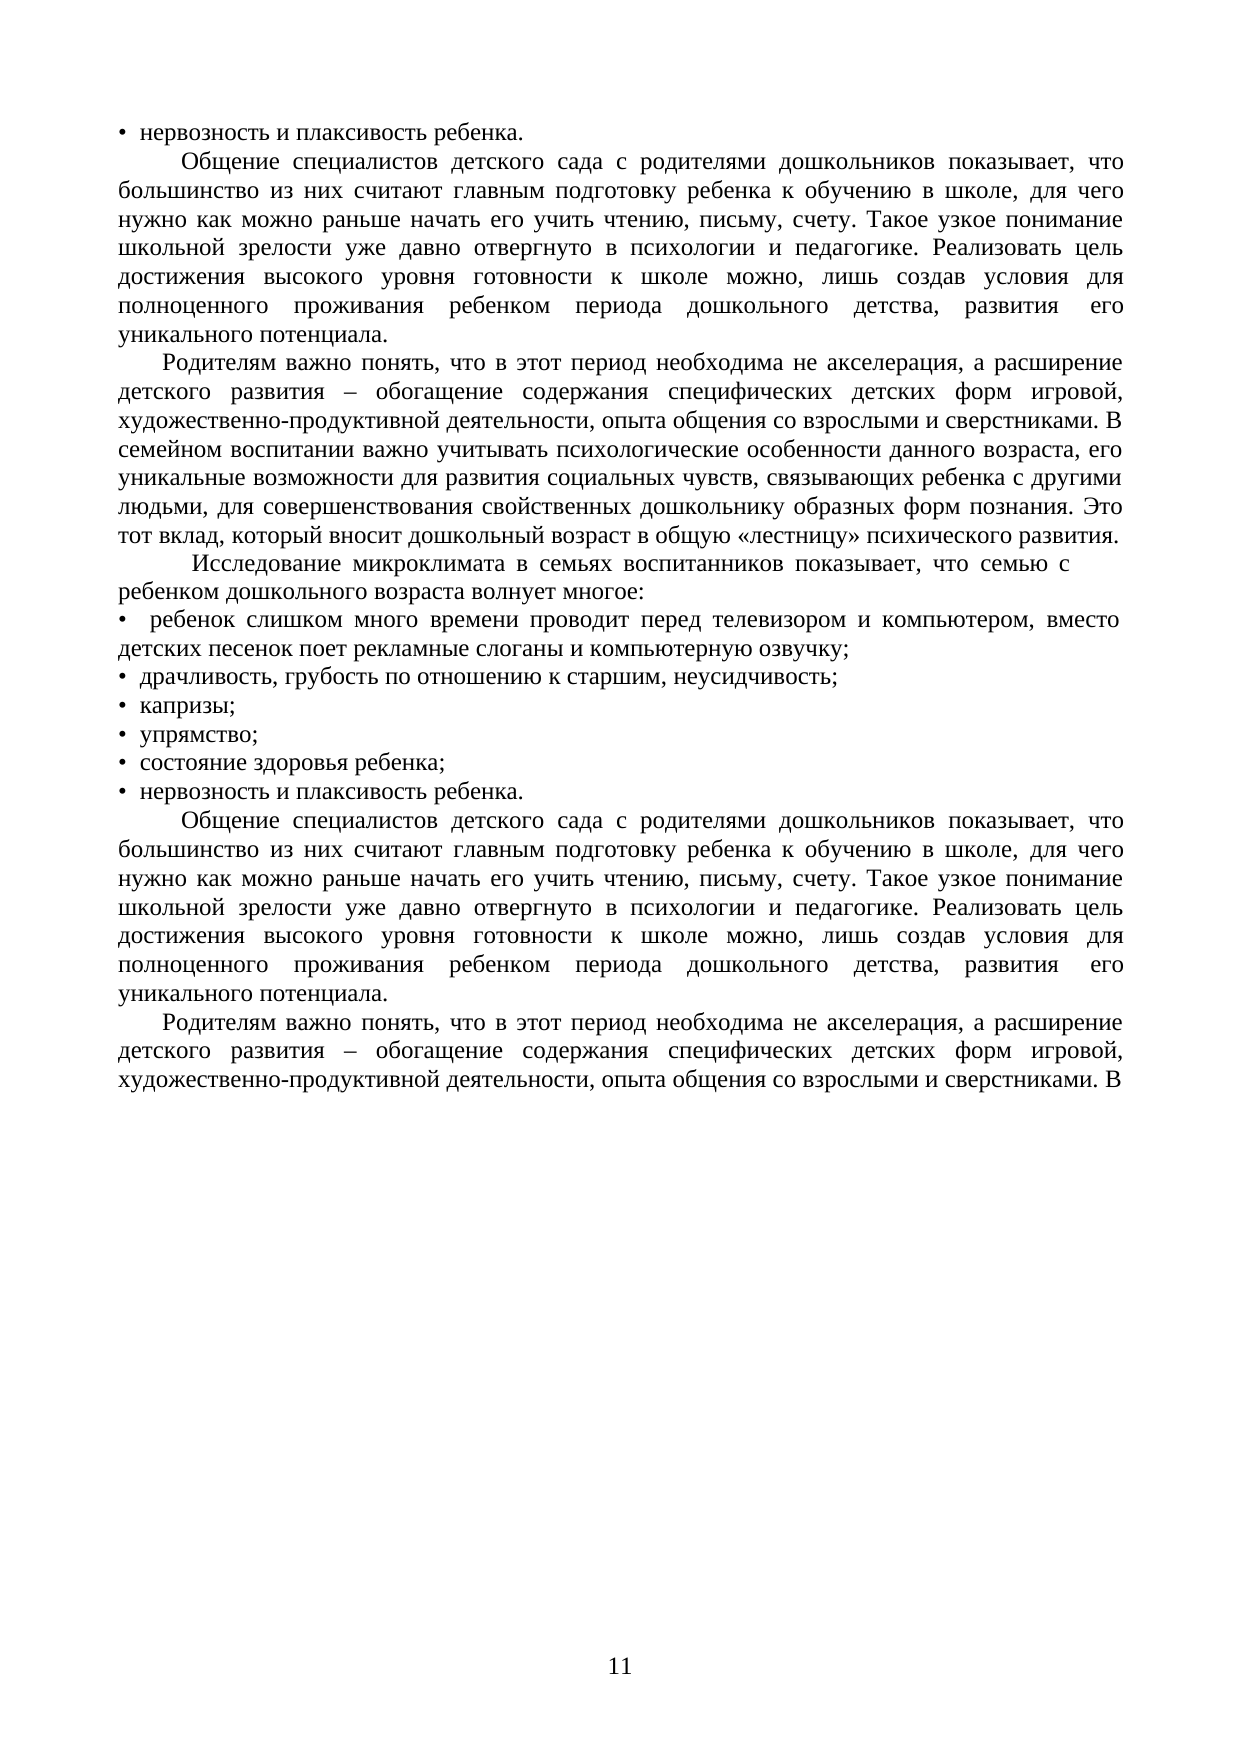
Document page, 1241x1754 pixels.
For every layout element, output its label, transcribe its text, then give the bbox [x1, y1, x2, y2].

list нервозность и плаксивость ребенка. [118, 777, 1213, 806]
text Общение специалистов детского сада с родителями дошкольников показывает, что большинство из них считают главным подготовку ребенка к обучению в школе, для чего нужно как можно раньше начать его учить чтению, письму, счету. Такое узкое понимание школьной зрелости уже давно отвергнуто в психологии и педагогике. Реализовать цель достижения высокого уровня готовности к школе можно, лишь создав условия для полноценного проживания ребенком периода дошкольного детства, развития его уникального потенциала. [118, 146, 1124, 347]
list драчливость, грубость по отношению к старшим, неусидчивость; [118, 662, 1213, 690]
text Общение специалистов детского сада с родителями дошкольников показывает, что большинство из них считают главным подготовку ребенка к обучению в школе, для чего нужно как можно раньше начать его учить чтению, письму, счету. Такое узкое понимание школьной зрелости уже давно отвергнуто в психологии и педагогике. Реализовать цель достижения высокого уровня готовности к школе можно, лишь создав условия для полноценного проживания ребенком периода дошкольного детства, развития его уникального потенциала. [118, 806, 1124, 1007]
text Исследование микроклимата в семьях воспитанников показывает, что семью с ребенком дошкольного возраста волнует многое: [118, 549, 1124, 605]
list капризы; [118, 690, 1213, 719]
list состояние здоровья ребенка; [118, 748, 1213, 777]
list ребенок слишком много времени проводит перед телевизором и компьютером, вместо детских песенок поет рекламные слоганы и компьютерную озвучку; [118, 605, 1123, 661]
list нервозность и плаксивость ребенка. [118, 117, 1213, 146]
text Родителям важно понять, что в этот период необходима не акселерация, а расширение детского развития – обогащение содержания специфических детских форм игровой, художественно-продуктивной деятельности, опыта общения со взрослыми и сверстниками. В [118, 1007, 1124, 1093]
list упрямство; [118, 719, 1213, 748]
text Родителям важно понять, что в этот период необходима не акселерация, а расширение детского развития – обогащение содержания специфических детских форм игровой, художественно-продуктивной деятельности, опыта общения со взрослыми и сверстниками. В семейном воспитании важно учитывать психологические особенности данного возраста, его уникальные возможности для развития социальных чувств, связывающих ребенка с другими людьми, для совершенствования свойственных дошкольнику образных форм познания. Это тот вклад, который вносит дошкольный возраст в общую «лестницу» психического развития. [118, 347, 1124, 549]
